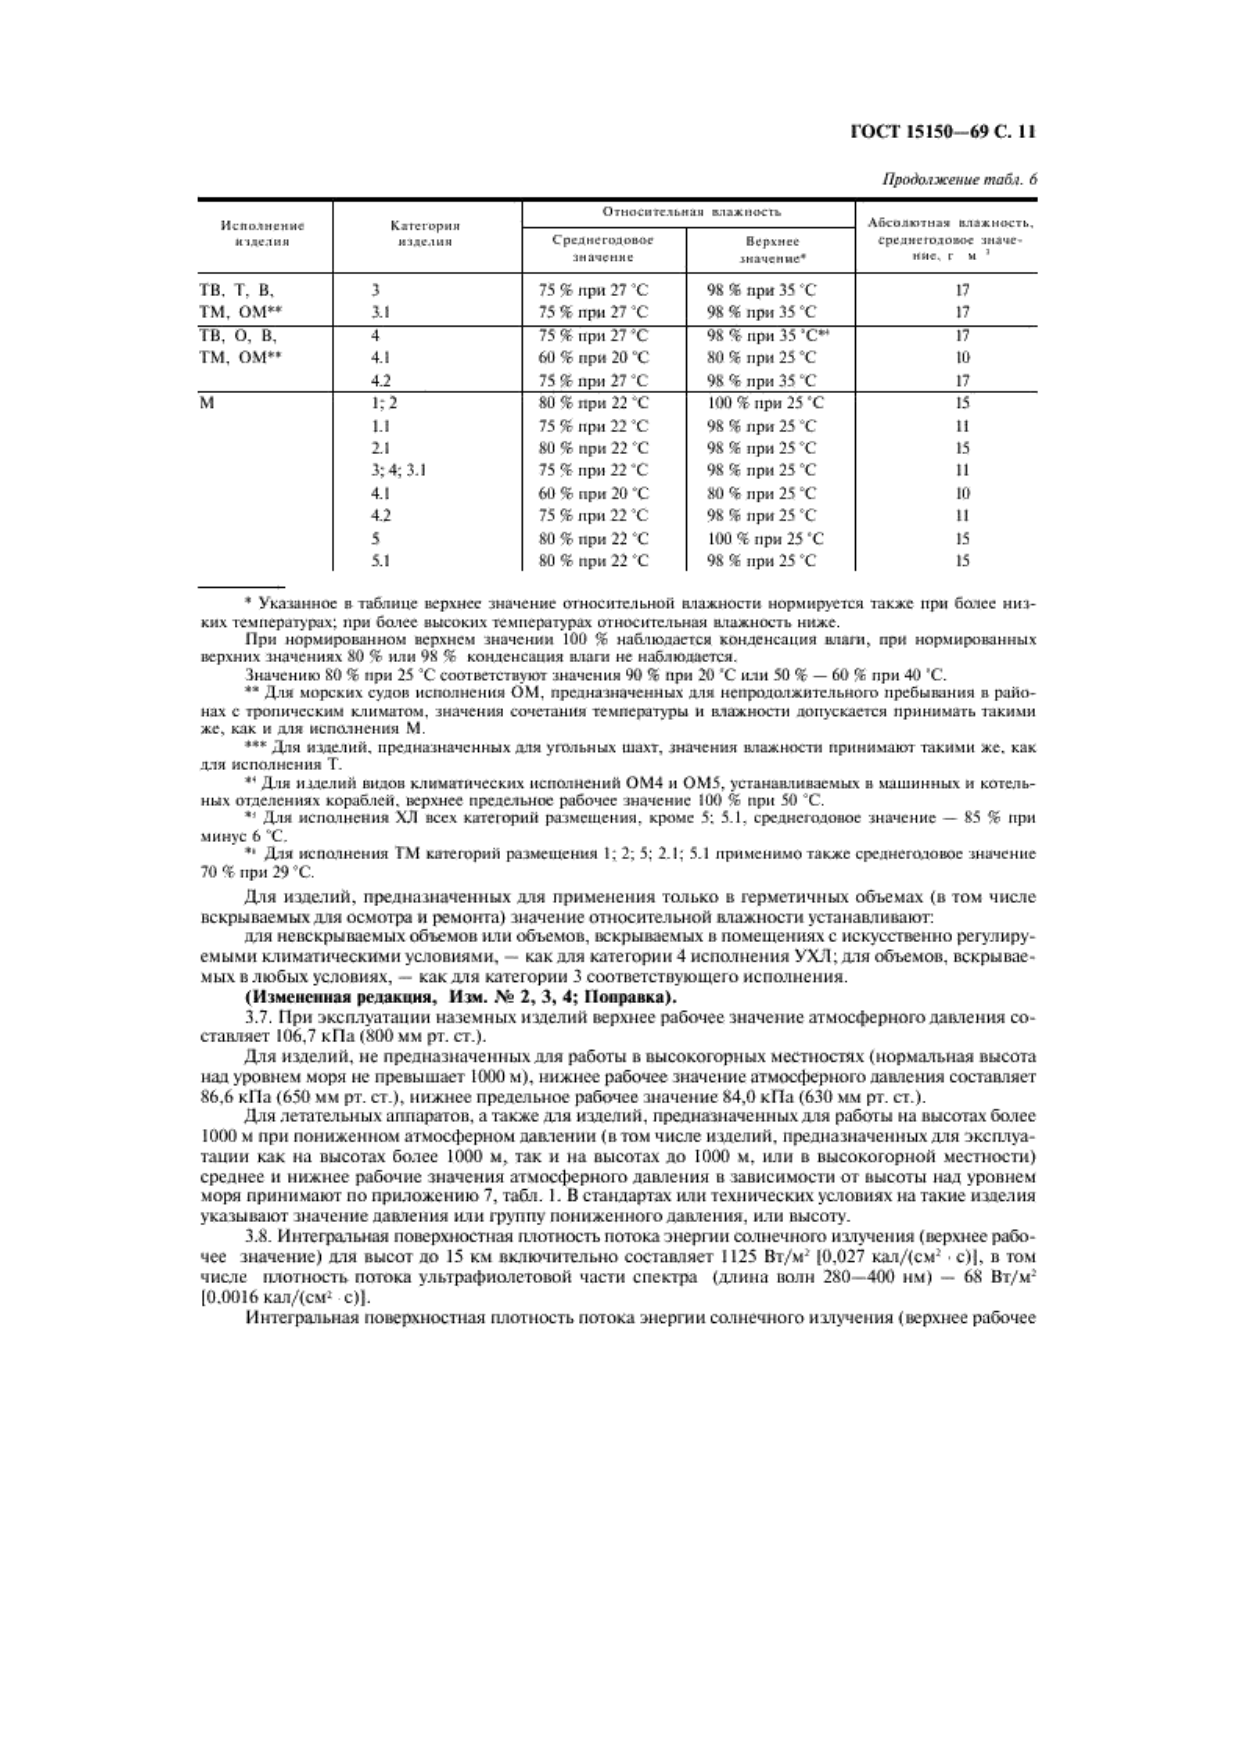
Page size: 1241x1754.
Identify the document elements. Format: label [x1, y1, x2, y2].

table_header [77, 15, 1159, 1481]
picture [101, 16, 1135, 1480]
